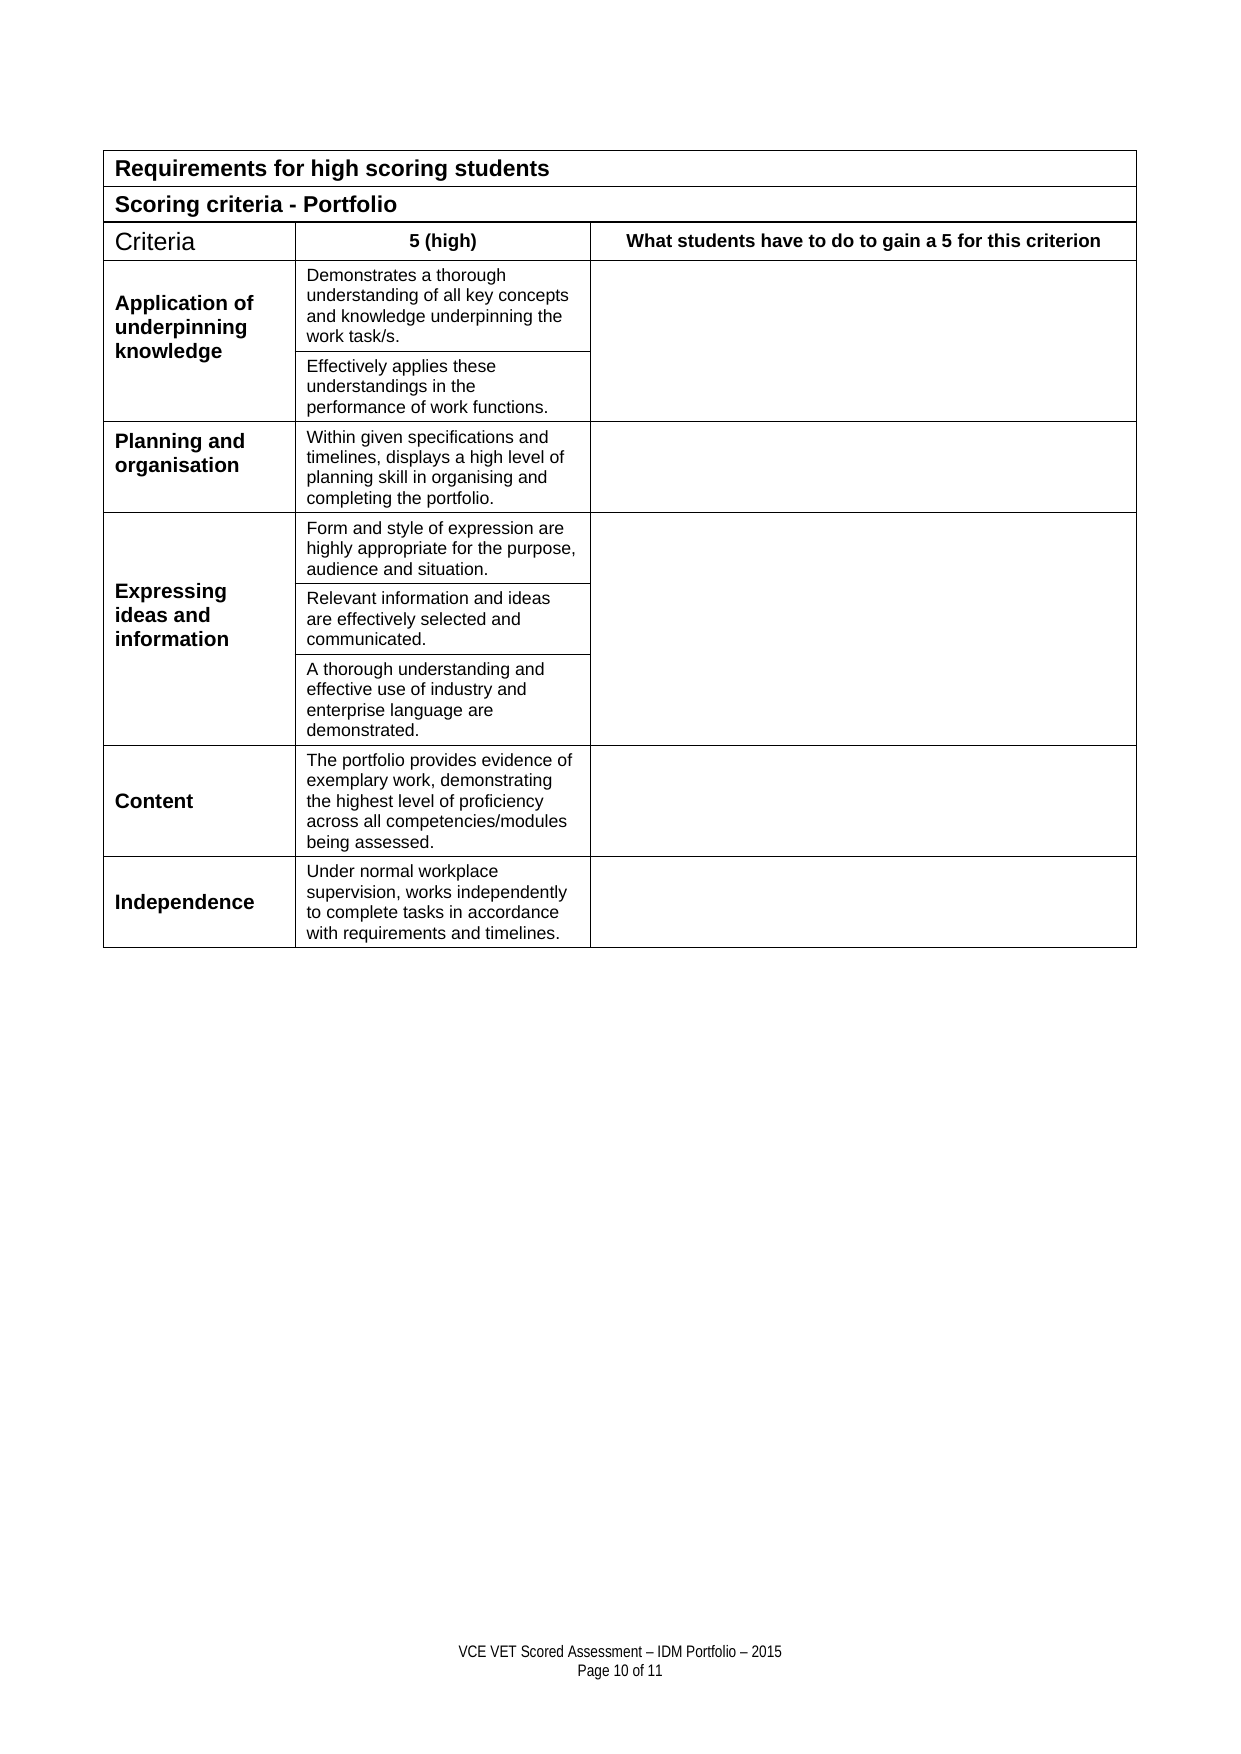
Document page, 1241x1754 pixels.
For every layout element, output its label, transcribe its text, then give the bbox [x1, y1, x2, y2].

table_cell Expressing ideas and information [104, 513, 295, 744]
table_header Requirements for high scoring students [104, 151, 1136, 186]
table_cell [591, 857, 1136, 947]
table_cell Application of underpinning knowledge [104, 261, 295, 421]
table_cell What students have to do to gain a 5 for this criterion [591, 223, 1136, 259]
table_cell [591, 422, 1136, 512]
table_cell Demonstrates a thorough understanding of all key concepts and knowledge underpinning the work task/s. [296, 261, 590, 351]
table_cell Scoring criteria - Portfolio [104, 187, 1136, 221]
table_cell Relevant information and ideas are effectively selected and communicated. [296, 584, 590, 653]
table_cell Content [104, 746, 295, 856]
table_cell Under normal workplace supervision, works independently to complete tasks in accordance with requirements and timelines. [296, 857, 590, 947]
table_cell [591, 746, 1136, 856]
table_cell Within given specifications and timelines, displays a high level of planning skill in organising and completing the portfolio. [296, 422, 590, 512]
table_cell Criteria [104, 223, 295, 259]
table_cell [591, 261, 1136, 421]
table_cell Form and style of expression are highly appropriate for the purpose, audience and situation. [296, 513, 590, 583]
table_cell Independence [104, 857, 295, 947]
table_cell [591, 513, 1136, 744]
table_cell A thorough understanding and effective use of industry and enterprise language are demonstrated. [296, 655, 590, 744]
table_cell 5 (high) [296, 223, 590, 259]
table_cell Planning and organisation [104, 422, 295, 512]
table_cell Effectively applies these understandings in the performance of work functions. [296, 352, 590, 421]
table_cell The portfolio provides evidence of exemplary work, demonstrating the highest level of proficiency across all competencies/modules being assessed. [296, 746, 590, 856]
